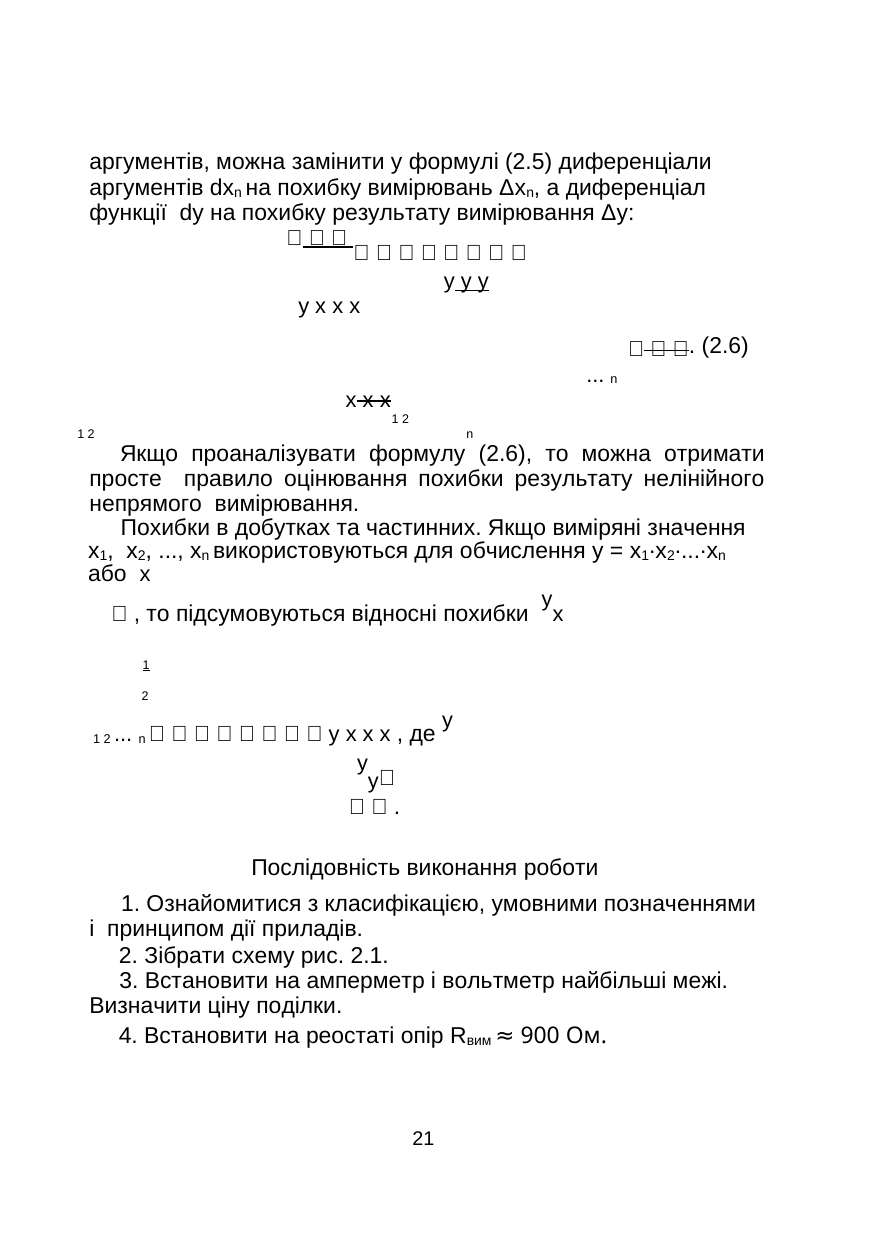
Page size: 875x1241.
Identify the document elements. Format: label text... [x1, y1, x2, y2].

text 21 [412, 1127, 855, 1150]
text 3. Встановити на амперметр і вольтметр найбільші межі. Визначити ціну поділки. [89, 968, 765, 1018]
text            [286, 225, 855, 268]
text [89, 150, 765, 225]
text  , то підсумовуються відносні похибки yx [93, 586, 765, 629]
text ... n [77, 361, 617, 387]
text 4. Встановити на реостаті опір Rвим ≈ 900 Ом. [118, 1019, 855, 1050]
text Похибки в добутках та частинних. Якщо виміряні значення х1, х2, ..., хn використовуються для обчислення y = х1·х2·...·хn або x [88, 517, 765, 586]
text yy [357, 750, 855, 793]
text x x x [345, 387, 855, 412]
text 2. Зібрати схему рис. 2.1. [119, 942, 855, 968]
text n [466, 426, 855, 441]
text 1 2 ... n         y x x x , де y [93, 707, 855, 750]
text y y y [77, 268, 855, 293]
text 1 [142, 657, 855, 672]
text Якщо проаналізувати формулу (2.6), то можна отримати просте правило оцінювання похибки результату нелінійного непрямого вимірювання. [89, 441, 765, 517]
text 1 2 [77, 426, 466, 441]
text 1. Ознайомитися з класифікацією, умовними позначеннями і принципом дії приладів. [89, 892, 765, 942]
text   . (2.6) [77, 318, 748, 361]
text y x x x [298, 293, 855, 318]
text   . [348, 793, 855, 819]
text Послідовність виконання роботи [251, 854, 855, 880]
text 1 2 [391, 412, 855, 426]
text 2 [141, 689, 855, 703]
